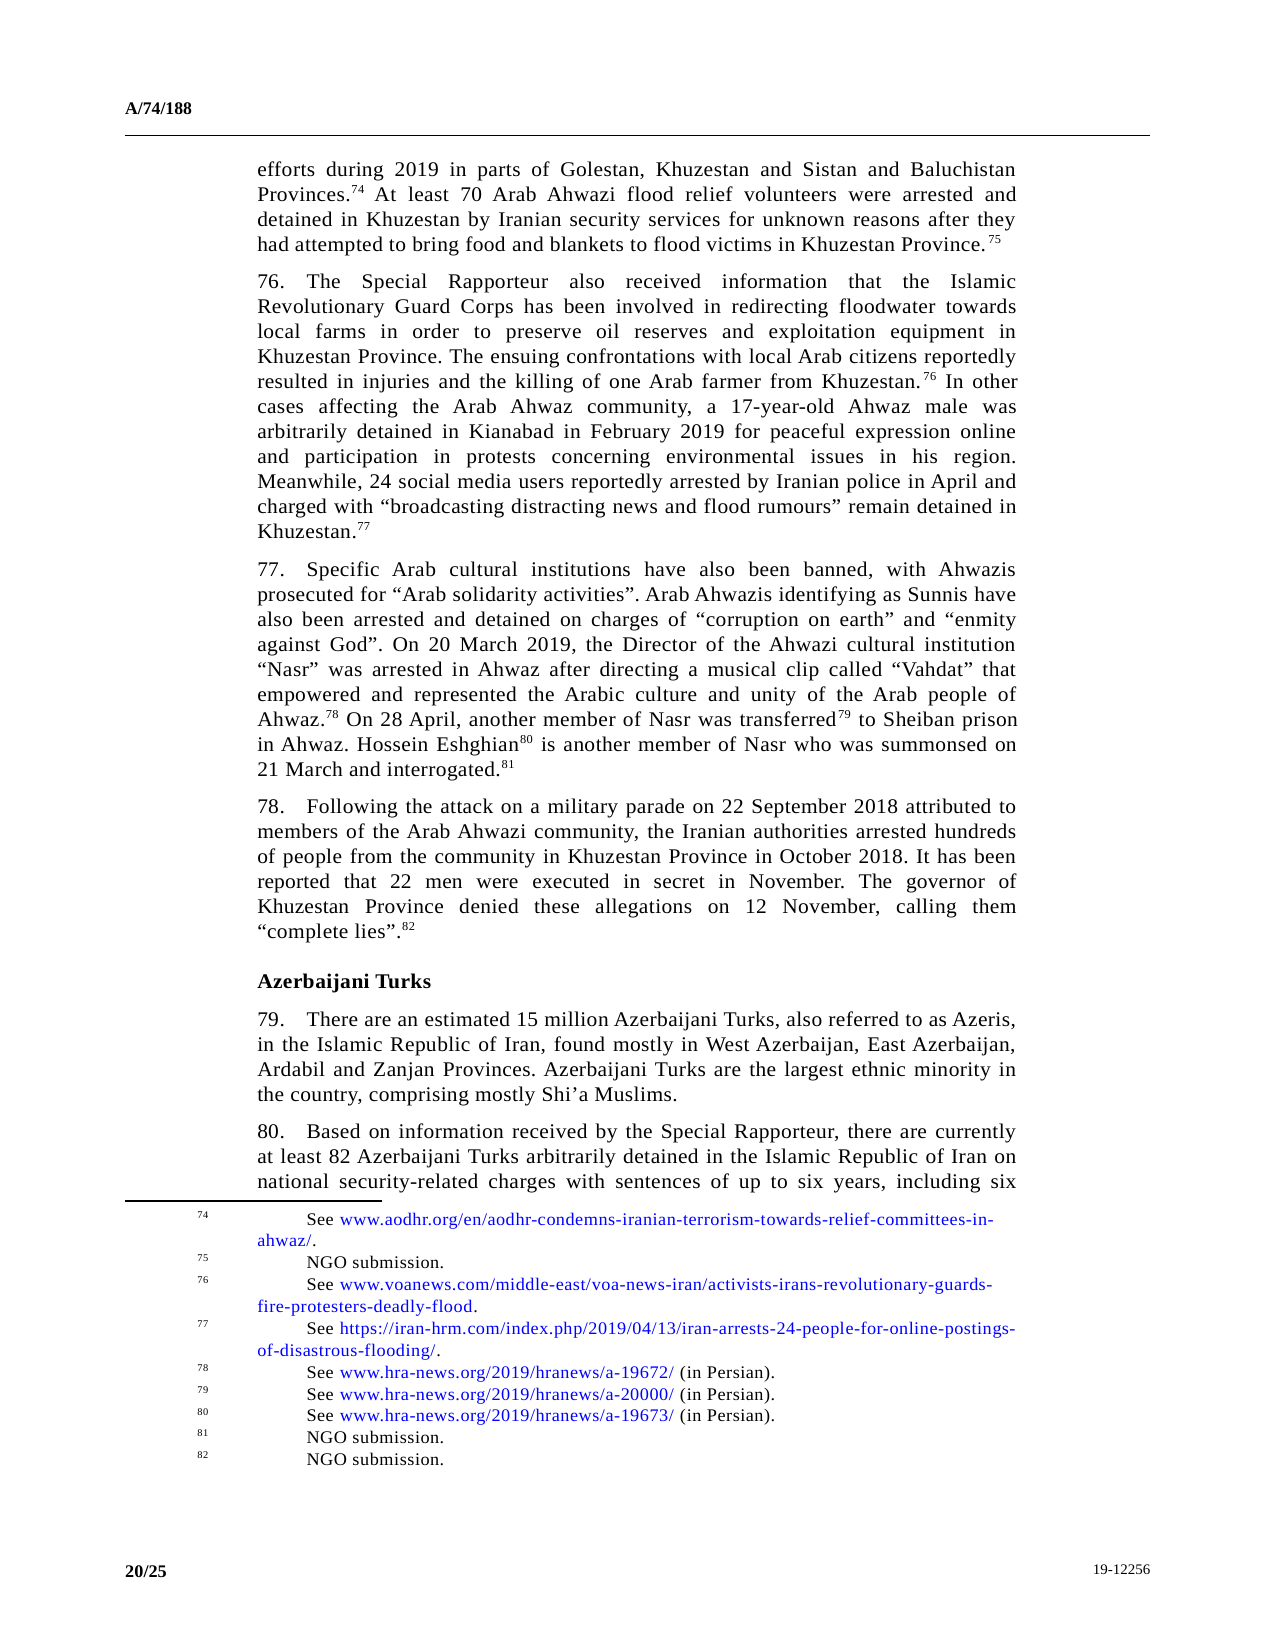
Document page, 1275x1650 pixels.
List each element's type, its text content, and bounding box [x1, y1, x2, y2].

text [257, 1118, 1018, 1193]
text Azerbaijani Turks [125, 968, 1019, 993]
text 79. There are an estimated 15 million Azerbaijani Turks, also referred to as Azeris, in the Islamic Republic of Iran, found mostly in West Azerbaijan, East Azerbaijan, Ardabil and Zanjan Provinces. Azerbaijani Turks are the largest ethnic minority in the country, comprising mostly Shi’a Muslims. [257, 1006, 1018, 1106]
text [257, 156, 1018, 256]
text 78. Following the attack on a military parade on 22 September 2018 attributed to members of the Arab Ahwazi community, the Iranian authorities arrested hundreds of people from the community in Khuzestan Province in October 2018. It has been reported that 22 men were executed in secret in November. The governor of Khuzestan Province denied these allegations on 12 November, calling them “complete lies”. [257, 793, 1018, 943]
text 77. Specific Arab cultural institutions have also been banned, with Ahwazis prosecuted for “Arab solidarity activities”. Arab Ahwazis identifying as Sunnis have also been arrested and detained on charges of “corruption on earth” and “enmity against God”. On 20 March 2019, the Director of the Ahwazi cultural institution “Nasr” was arrested in Ahwaz after directing a musical clip called “Vahdat” that empowered and represented the Arabic culture and unity of the Arab people of Ahwaz. On 28 April, another member of Nasr was transferred to Sheiban prison in Ahwaz. Hossein Eshghian is another member of Nasr who was summonsed on 21 March and interrogated. [257, 556, 1018, 781]
text 76. The Special Rapporteur also received information that the Islamic Revolutionary Guard Corps has been involved in redirecting floodwater towards local farms in order to preserve oil reserves and exploitation equipment in Khuzestan Province. The ensuing confrontations with local Arab citizens reportedly resulted in injuries and the killing of one Arab farmer from Khuzestan. In other cases affecting the Arab Ahwaz community, a 17-year-old Ahwaz male was arbitrarily detained in Kianabad in February 2019 for peaceful expression online and participation in protests concerning environmental issues in his region. Meanwhile, 24 social media users reportedly arrested by Iranian police in April and charged with “broadcasting distracting news and flood rumours” remain detained in Khuzestan. [257, 268, 1018, 543]
